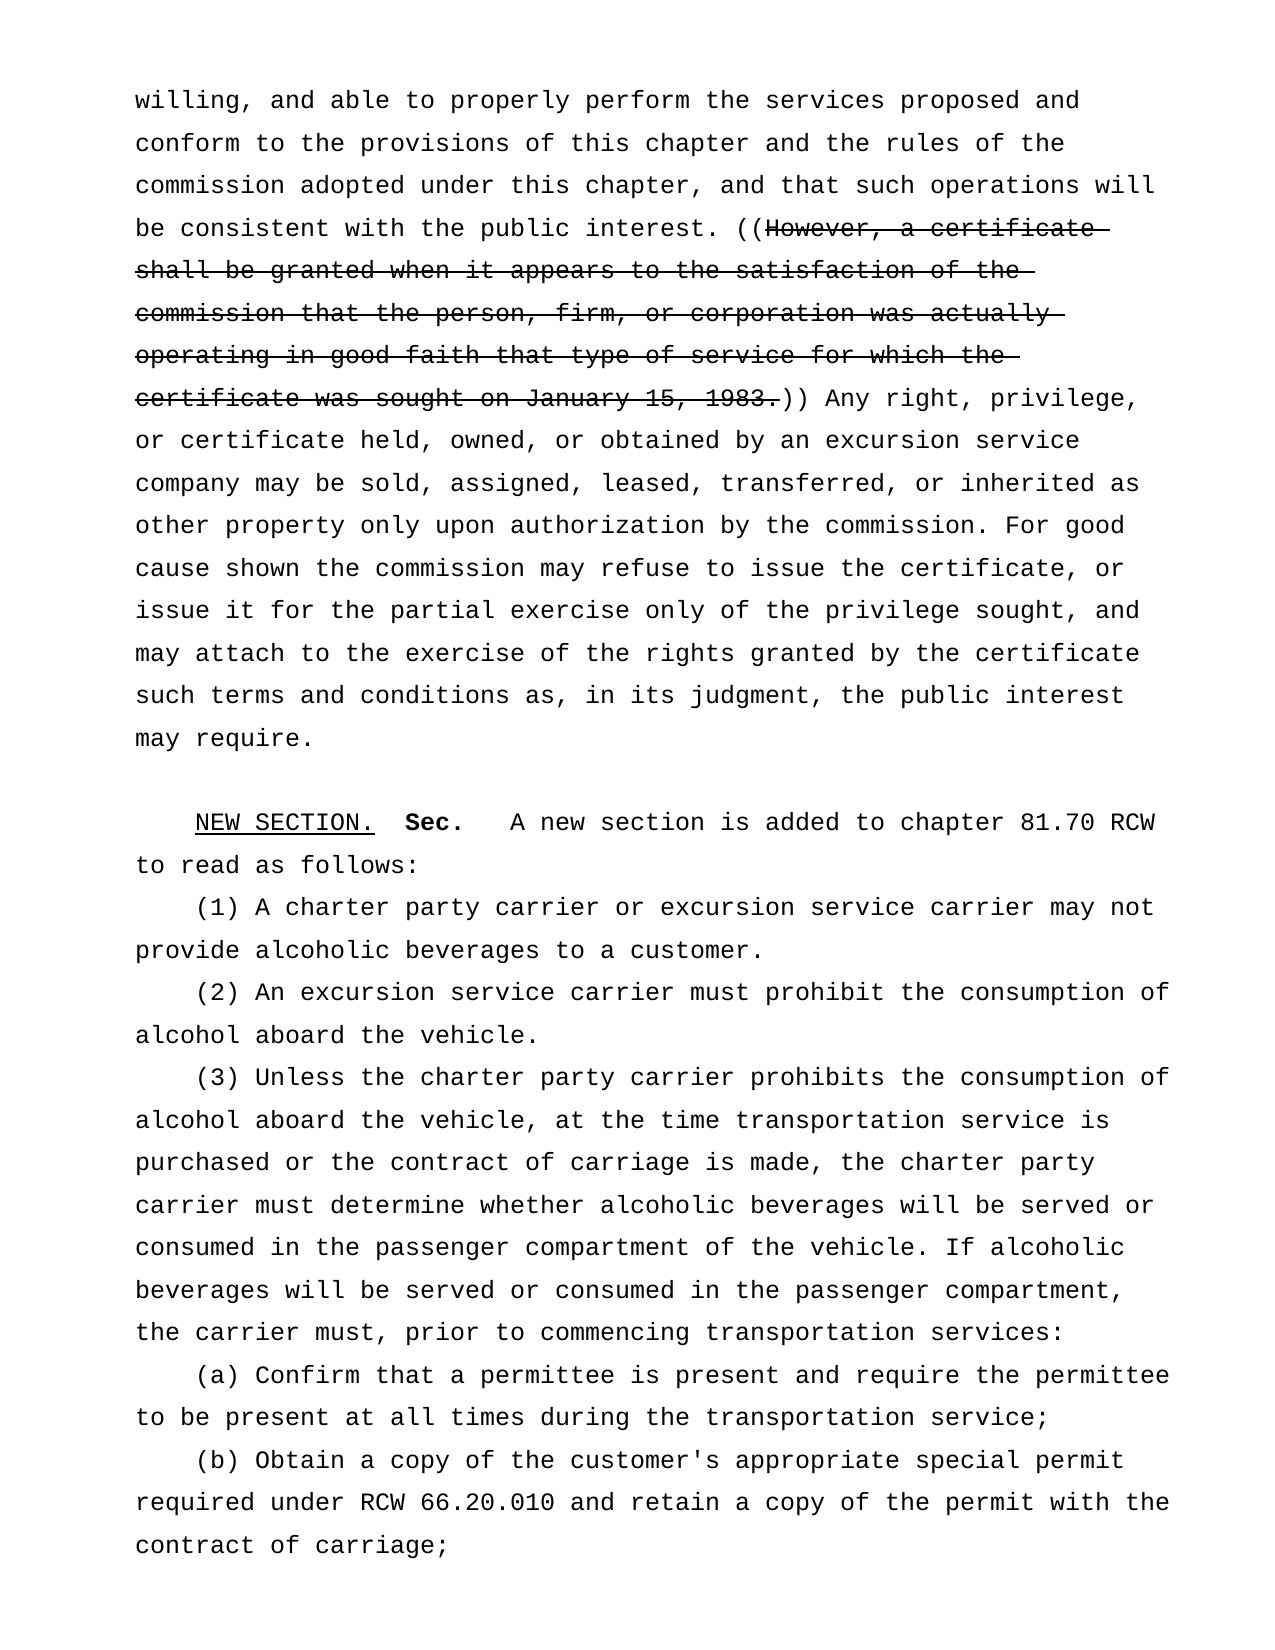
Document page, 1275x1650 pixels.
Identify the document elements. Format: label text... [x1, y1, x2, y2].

text NEW SECTION. Sec. A new section is added to chapter 81.70 RCW to read as follows: [135, 797, 1170, 882]
text (b) Obtain a copy of the customer's appropriate special permit required under RCW 66.20.010 and retain a copy of the permit with the contract of carriage; [135, 1434, 1170, 1562]
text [135, 75, 1170, 755]
text (2) An excursion service carrier must prohibit the consumption of alcohol aboard the vehicle. [135, 967, 1170, 1052]
text (1) A charter party carrier or excursion service carrier may not provide alcoholic beverages to a customer. [135, 882, 1170, 967]
text (3) Unless the charter party carrier prohibits the consumption of alcohol aboard the vehicle, at the time transportation service is purchased or the contract of carriage is made, the charter party carrier must determine whether alcoholic beverages will be served or consumed in the passenger compartment of the vehicle. If alcoholic beverages will be served or consumed in the passenger compartment, the carrier must, prior to commencing transportation services: [135, 1052, 1170, 1349]
text (a) Confirm that a permittee is present and require the permittee to be present at all times during the transportation service; [135, 1349, 1170, 1434]
